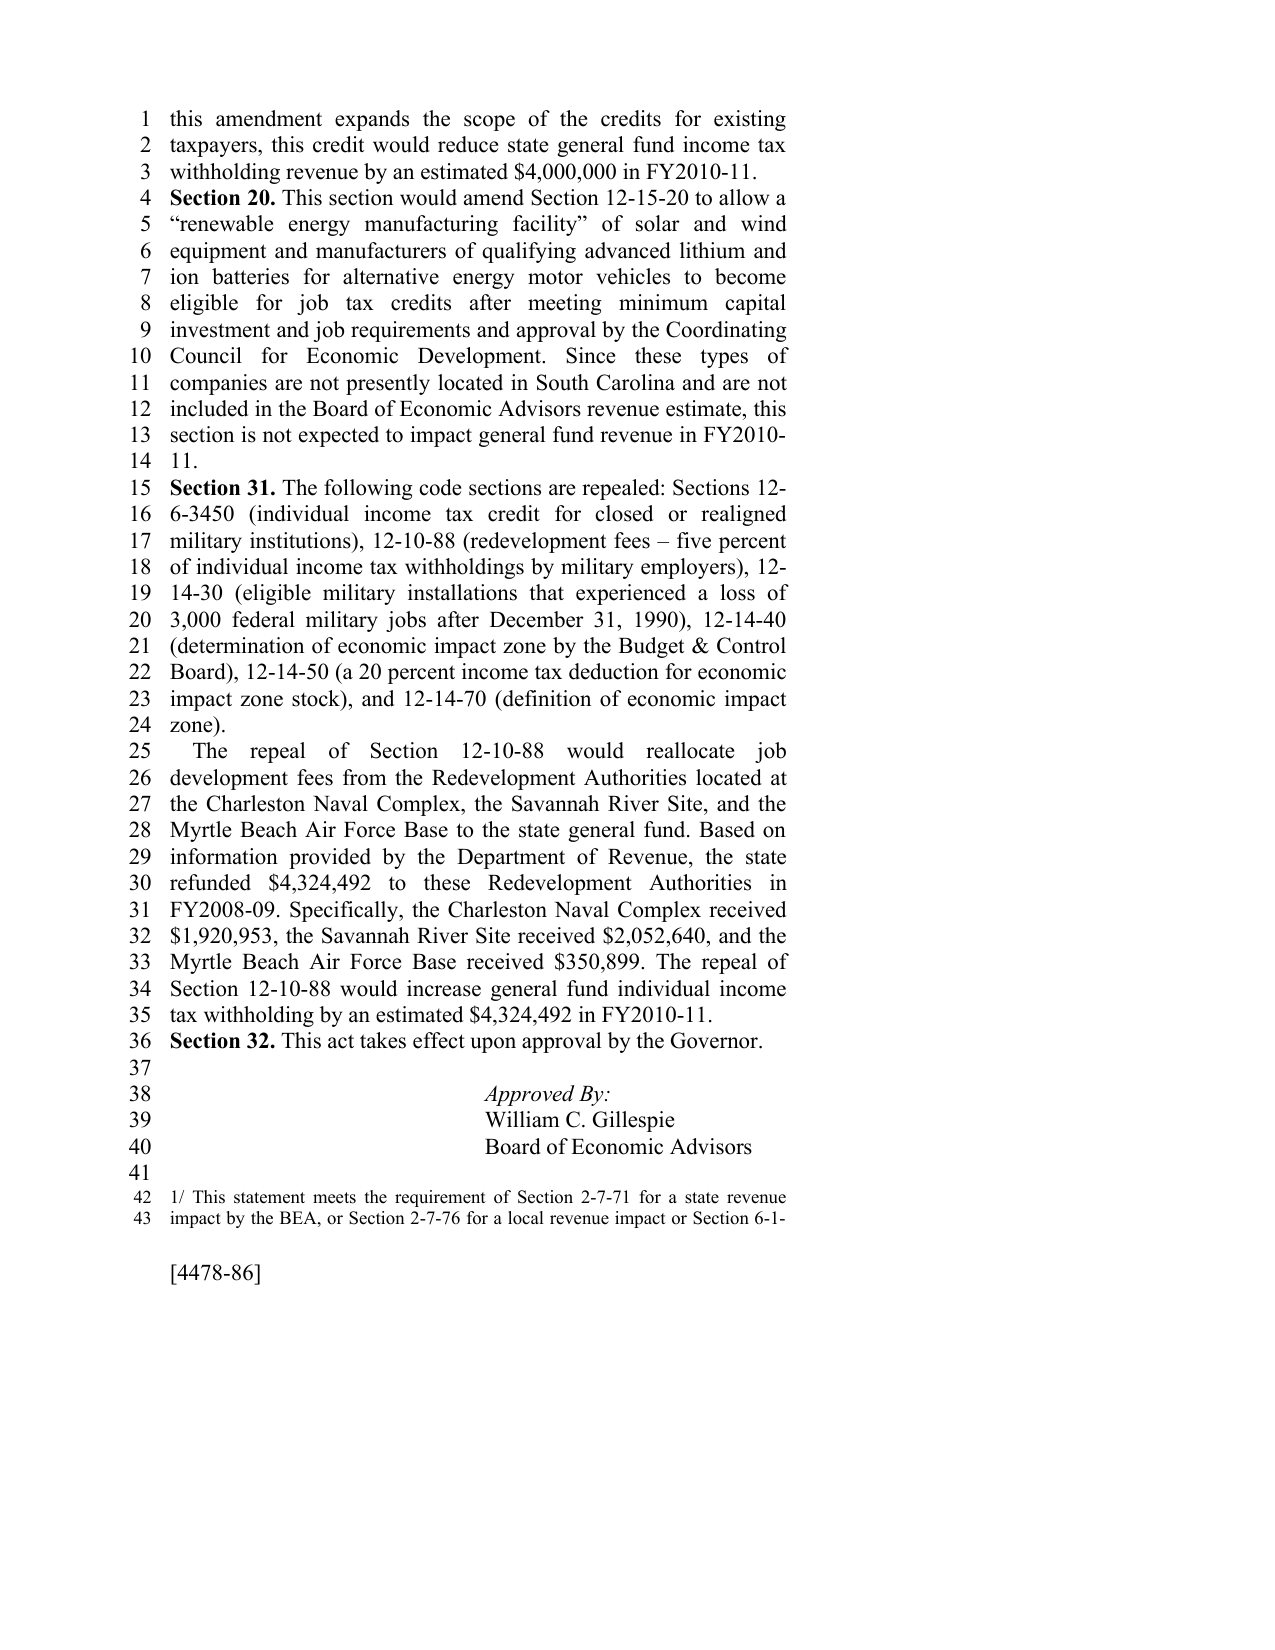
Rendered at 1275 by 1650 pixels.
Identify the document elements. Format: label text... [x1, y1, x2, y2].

text William C. Gillespie [169, 1106, 787, 1133]
text Section 32. This act takes effect upon approval by the Governor. [169, 1027, 787, 1054]
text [169, 1186, 787, 1229]
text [169, 105, 787, 184]
text Section 20. This section would amend Section 12-15-20 to allow a “renewable energy manufacturing facility” of solar and wind equipment and manufacturers of qualifying advanced lithium and ion batteries for alternative energy motor vehicles to become eligible for job tax credits after meeting minimum capital investment and job requirements and approval by the Coordinating Council for Economic Development. Since these types of companies are not presently located in South Carolina and are not included in the Board of Economic Advisors revenue estimate, this section is not expected to impact general fund revenue in FY2010-11. [169, 184, 787, 474]
text Section 31. The following code sections are repealed: Sections 12-6-3450 (individual income tax credit for closed or realigned military institutions), 12-10-88 (redevelopment fees – five percent of individual income tax withholdings by military employers), 12-14-30 (eligible military installations that experienced a loss of 3,000 federal military jobs after December 31, 1990), 12-14-40 (determination of economic impact zone by the Budget & Control Board), 12-14-50 (a 20 percent income tax deduction for economic impact zone stock), and 12-14-70 (definition of economic impact zone). [169, 474, 787, 737]
text The repeal of Section 12-10-88 would reallocate job development fees from the Redevelopment Authorities located at the Charleston Naval Complex, the Savannah River Site, and the Myrtle Beach Air Force Base to the state general fund. Based on information provided by the Department of Revenue, the state refunded $4,324,492 to these Redevelopment Authorities in FY2008-09. Specifically, the Charleston Naval Complex received $1,920,953, the Savannah River Site received $2,052,640, and the Myrtle Beach Air Force Base received $350,899. The repeal of Section 12-10-88 would increase general fund individual income tax withholding by an estimated $4,324,492 in FY2010-11. [169, 737, 787, 1027]
text Board of Economic Advisors [169, 1133, 787, 1159]
text Approved By: [169, 1080, 787, 1106]
